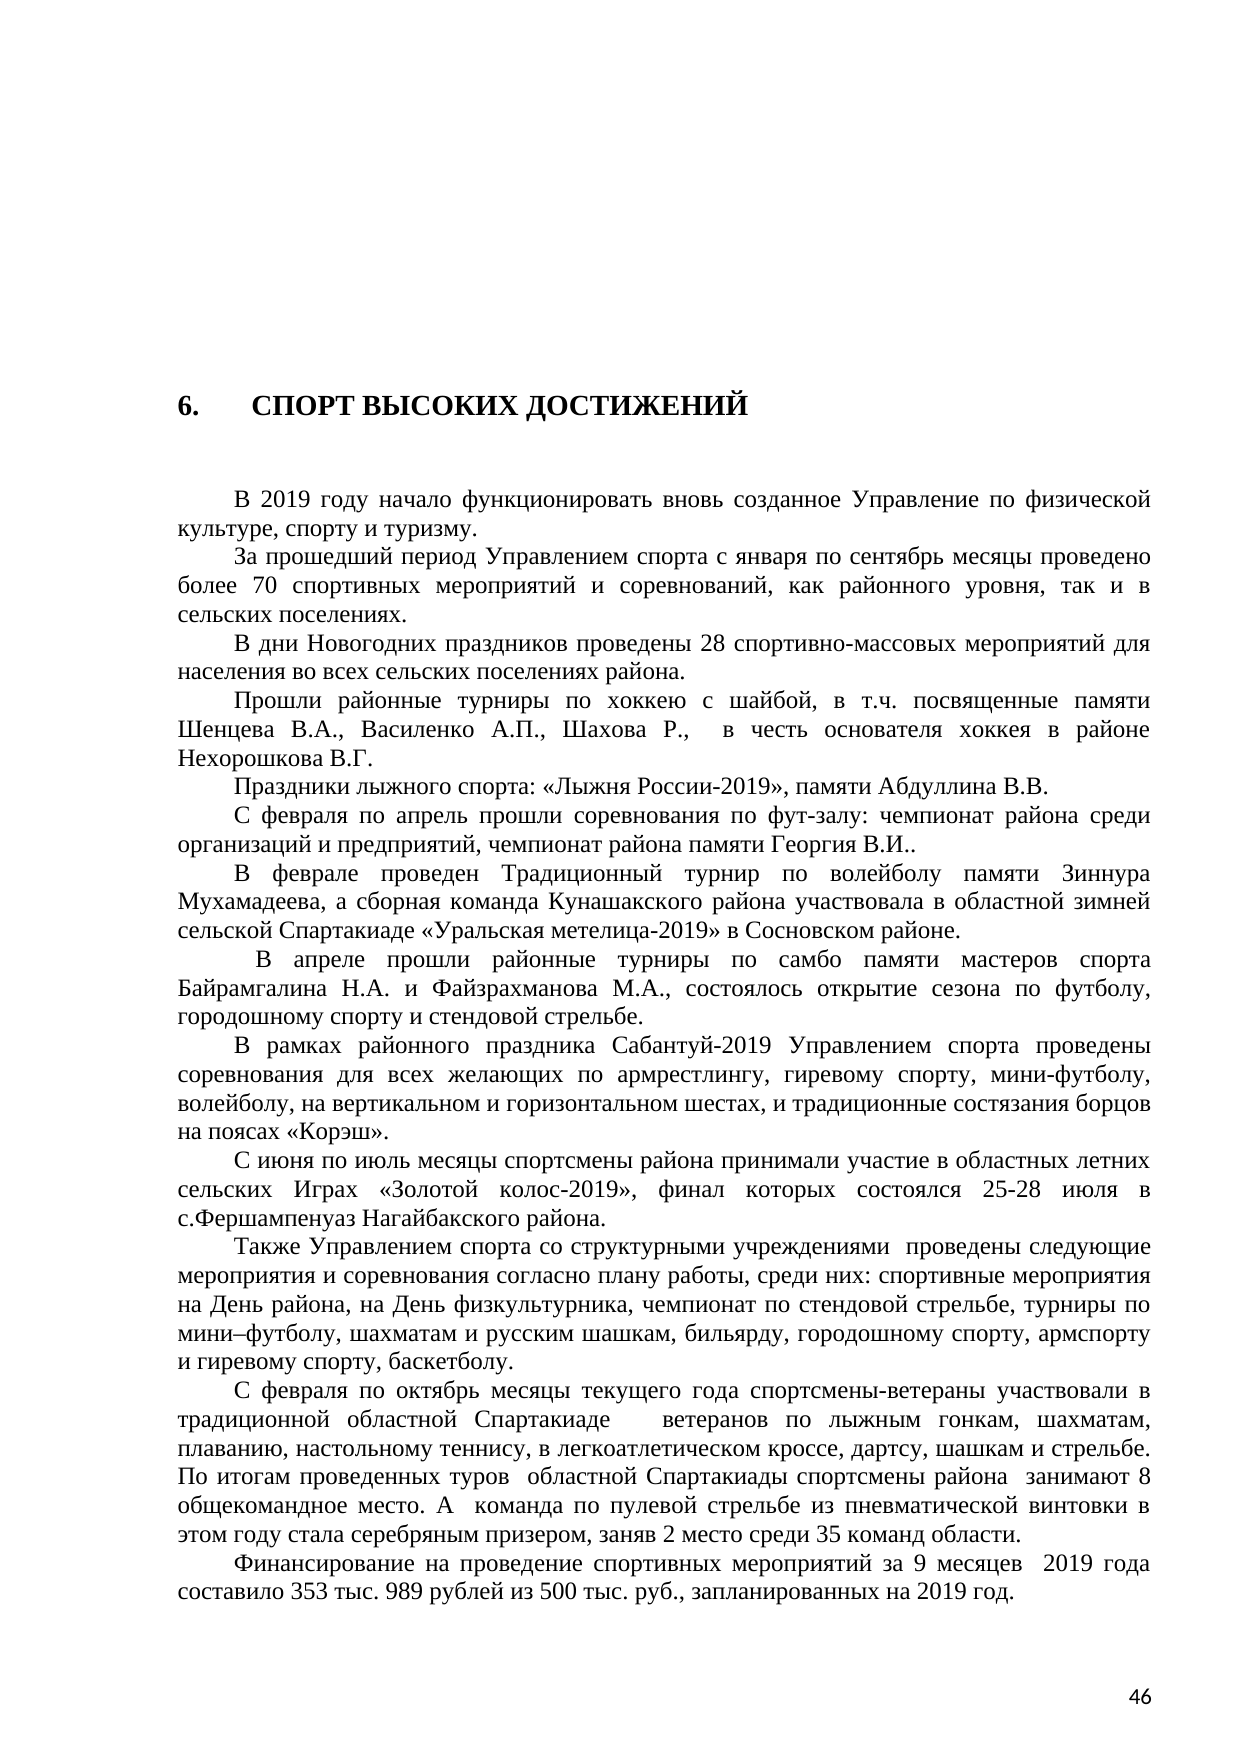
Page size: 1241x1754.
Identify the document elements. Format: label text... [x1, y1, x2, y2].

text В 2019 году начало функционировать вновь созданное Управление по физической культуре, спорту и туризму. [177, 484, 1152, 541]
text Финансирование на проведение спортивных мероприятий за 9 месяцев 2019 года составило 353 тыс. 989 рублей из 500 тыс. руб., запланированных на 2019 год. [177, 1548, 1152, 1605]
text За прошедший период Управлением спорта с января по сентябрь месяцы проведено более 70 спортивных мероприятий и соревнований, как районного уровня, так и в сельских поселениях. [177, 541, 1152, 628]
list СПОРТ ВЫСОКИХ ДОСТИЖЕНИЙ [177, 388, 1152, 421]
text В рамках районного праздника Сабантуй-2019 Управлением спорта проведены соревнования для всех желающих по армрестлингу, гиревому спорту, мини-футболу, волейболу, на вертикальном и горизонтальном шестах, и традиционные состязания борцов на поясах «Корэш». [177, 1030, 1152, 1145]
text С февраля по октябрь месяцы текущего года спортсмены-ветераны участвовали в традиционной областной Спартакиаде ветеранов по лыжным гонкам, шахматам, плаванию, настольному теннису, в легкоатлетическом кроссе, дартсу, шашкам и стрельбе. По итогам проведенных туров областной Спартакиады спортсмены района занимают 8 общекомандное место. А команда по пулевой стрельбе из пневматической винтовки в этом году стала серебряным призером, заняв 2 место среди 35 команд области. [177, 1375, 1152, 1548]
text Прошли районные турниры по хоккею с шайбой, в т.ч. посвященные памяти Шенцева В.А., Василенко А.П., Шахова Р., в честь основателя хоккея в районе Нехорошкова В.Г. [177, 685, 1152, 771]
text С июня по июль месяцы спортсмены района принимали участие в областных летних сельских Играх «Золотой колос-2019», финал которых состоялся 25-28 июля в с.Фершампенуаз Нагайбакского района. [177, 1145, 1152, 1231]
text Праздники лыжного спорта: «Лыжня России-2019», памяти Абдуллина В.В. [177, 771, 1152, 800]
text В дни Новогодних праздников проведены 28 спортивно-массовых мероприятий для населения во всех сельских поселениях района. [177, 628, 1152, 685]
text С февраля по апрель прошли соревнования по фут-залу: чемпионат района среди организаций и предприятий, чемпионат района памяти Георгия В.И.. [177, 800, 1152, 858]
text Также Управлением спорта со структурными учреждениями проведены следующие мероприятия и соревнования согласно плану работы, среди них: спортивные мероприятия на День района, на День физкультурника, чемпионат по стендовой стрельбе, турниры по мини–футболу, шахматам и русским шашкам, бильярду, городошному спорту, армспорту и гиревому спорту, баскетболу. [177, 1231, 1152, 1375]
text В феврале проведен Традиционный турнир по волейболу памяти Зиннура Мухамадеева, а сборная команда Кунашакского района участвовала в областной зимней сельской Спартакиаде «Уральская метелица-2019» в Сосновском районе. [177, 858, 1152, 944]
text В апреле прошли районные турниры по самбо памяти мастеров спорта Байрамгалина Н.А. и Файзрахманова М.А., состоялось открытие сезона по футболу, городошному спорту и стендовой стрельбе. [177, 944, 1152, 1030]
